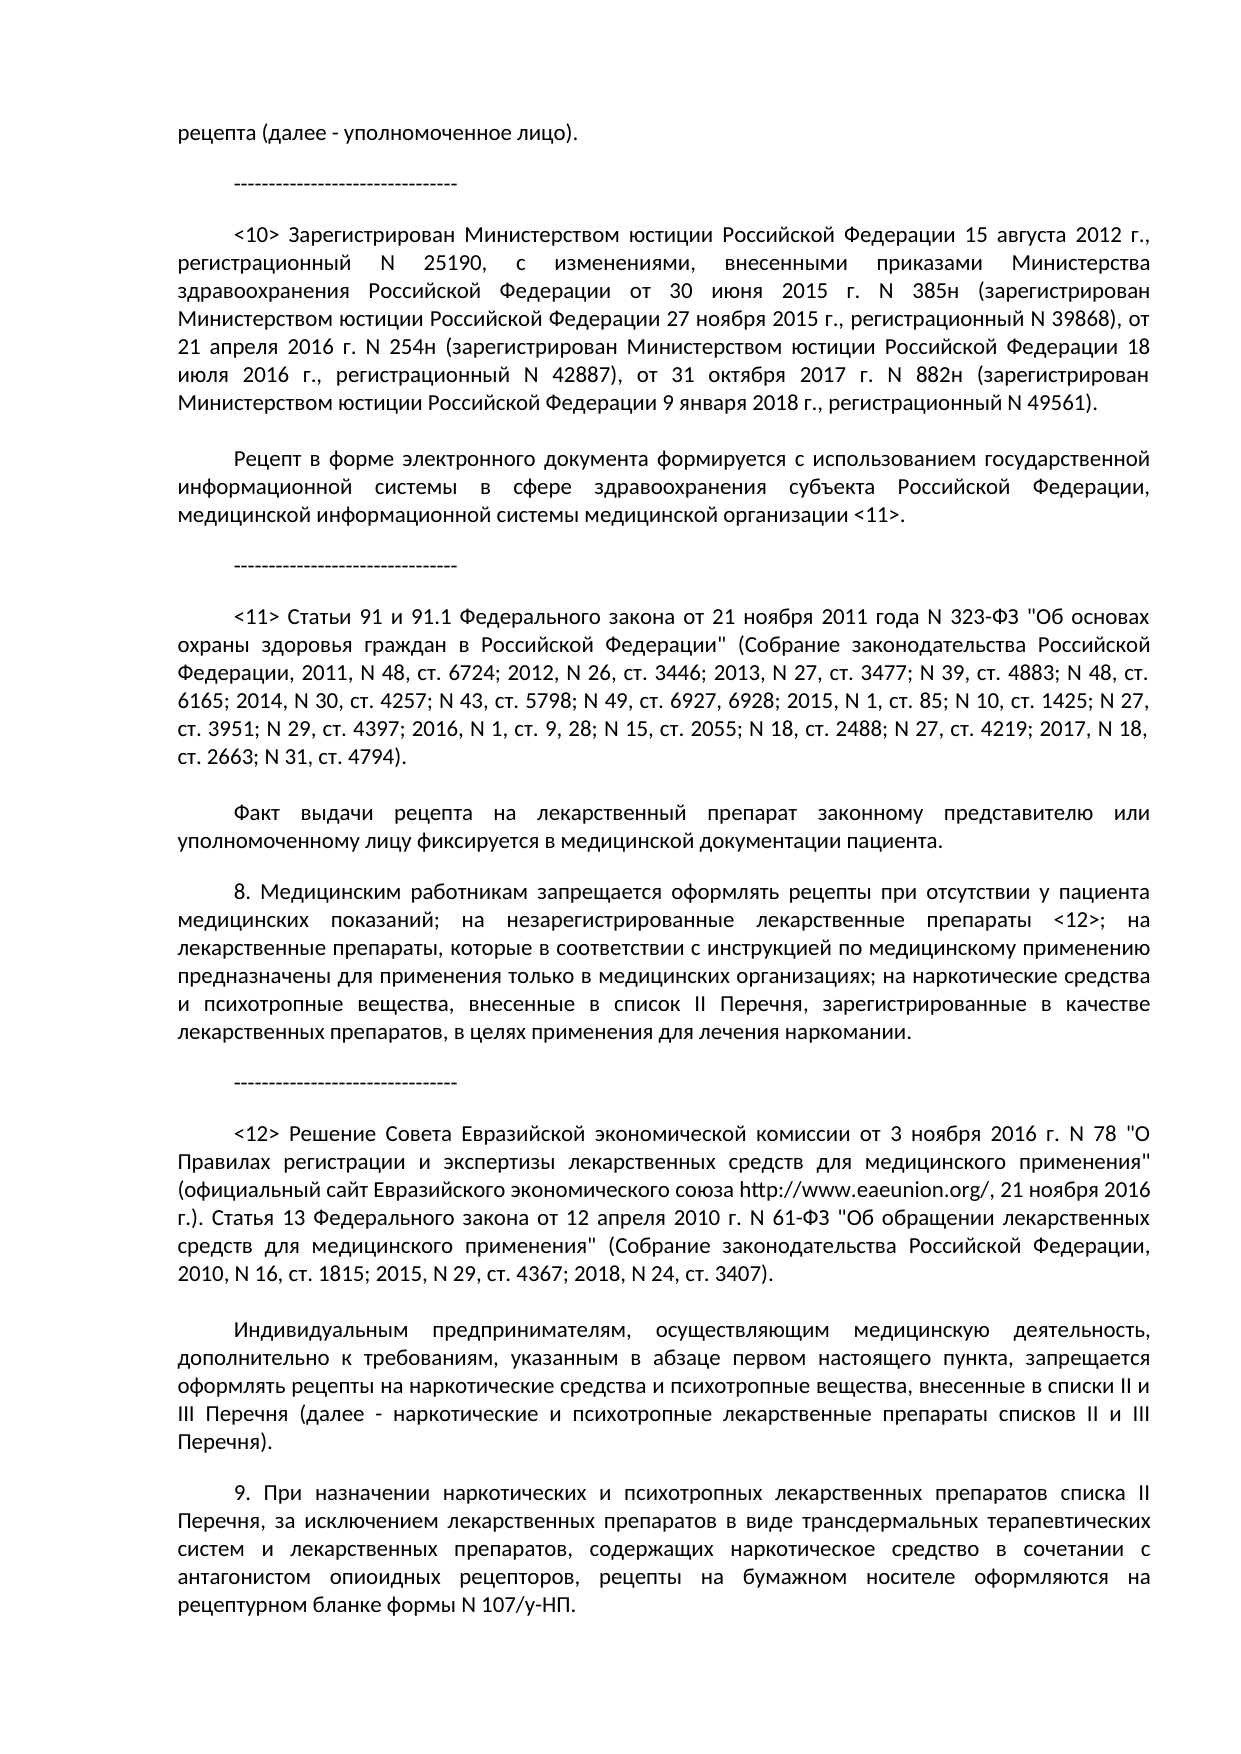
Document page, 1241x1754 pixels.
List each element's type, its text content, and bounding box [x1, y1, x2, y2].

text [177, 118, 1152, 146]
text -------------------------------- [177, 169, 1152, 197]
text <11> Статьи 91 и 91.1 Федерального закона от 21 ноября 2011 года N 323-ФЗ "Об основах охраны здоровья граждан в Российской Федерации" (Собрание законодательства Российской Федерации, 2011, N 48, ст. 6724; 2012, N 26, ст. 3446; 2013, N 27, ст. 3477; N 39, ст. 4883; N 48, ст. 6165; 2014, N 30, ст. 4257; N 43, ст. 5798; N 49, ст. 6927, 6928; 2015, N 1, ст. 85; N 10, ст. 1425; N 27, ст. 3951; N 29, ст. 4397; 2016, N 1, ст. 9, 28; N 15, ст. 2055; N 18, ст. 2488; N 27, ст. 4219; 2017, N 18, ст. 2663; N 31, ст. 4794). [177, 602, 1152, 770]
text Факт выдачи рецепта на лекарственный препарат законному представителю или уполномоченному лицу фиксируется в медицинской документации пациента. [177, 798, 1152, 854]
text -------------------------------- [177, 551, 1152, 579]
text -------------------------------- [177, 1068, 1152, 1096]
text Рецепт в форме электронного документа формируется с использованием государственной информационной системы в сфере здравоохранения субъекта Российской Федерации, медицинской информационной системы медицинской организации <11>. [177, 444, 1152, 528]
text <12> Решение Совета Евразийской экономической комиссии от 3 ноября 2016 г. N 78 "О Правилах регистрации и экспертизы лекарственных средств для медицинского применения" (официальный сайт Евразийского экономического союза http://www.eaeunion.org/, 21 ноября 2016 г.). Статья 13 Федерального закона от 12 апреля 2010 г. N 61-ФЗ "Об обращении лекарственных средств для медицинского применения" (Собрание законодательства Российской Федерации, 2010, N 16, ст. 1815; 2015, N 29, ст. 4367; 2018, N 24, ст. 3407). [177, 1119, 1152, 1287]
text Индивидуальным предпринимателям, осуществляющим медицинскую деятельность, дополнительно к требованиям, указанным в абзаце первом настоящего пункта, запрещается оформлять рецепты на наркотические средства и психотропные вещества, внесенные в списки II и III Перечня (далее - наркотические и психотропные лекарственные препараты списков II и III Перечня). [177, 1315, 1152, 1455]
text <10> Зарегистрирован Министерством юстиции Российской Федерации 15 августа 2012 г., регистрационный N 25190, с изменениями, внесенными приказами Министерства здравоохранения Российской Федерации от 30 июня 2015 г. N 385н (зарегистрирован Министерством юстиции Российской Федерации 27 ноября 2015 г., регистрационный N 39868), от 21 апреля 2016 г. N 254н (зарегистрирован Министерством юстиции Российской Федерации 18 июля 2016 г., регистрационный N 42887), от 31 октября 2017 г. N 882н (зарегистрирован Министерством юстиции Российской Федерации 9 января 2018 г., регистрационный N 49561). [177, 220, 1152, 416]
text 9. При назначении наркотических и психотропных лекарственных препаратов списка II Перечня, за исключением лекарственных препаратов в виде трансдермальных терапевтических систем и лекарственных препаратов, содержащих наркотическое средство в сочетании с антагонистом опиоидных рецепторов, рецепты на бумажном носителе оформляются на рецептурном бланке формы N 107/у-НП. [177, 1478, 1152, 1618]
text 8. Медицинским работникам запрещается оформлять рецепты при отсутствии у пациента медицинских показаний; на незарегистрированные лекарственные препараты <12>; на лекарственные препараты, которые в соответствии с инструкцией по медицинскому применению предназначены для применения только в медицинских организациях; на наркотические средства и психотропные вещества, внесенные в список II Перечня, зарегистрированные в качестве лекарственных препаратов, в целях применения для лечения наркомании. [177, 877, 1152, 1045]
